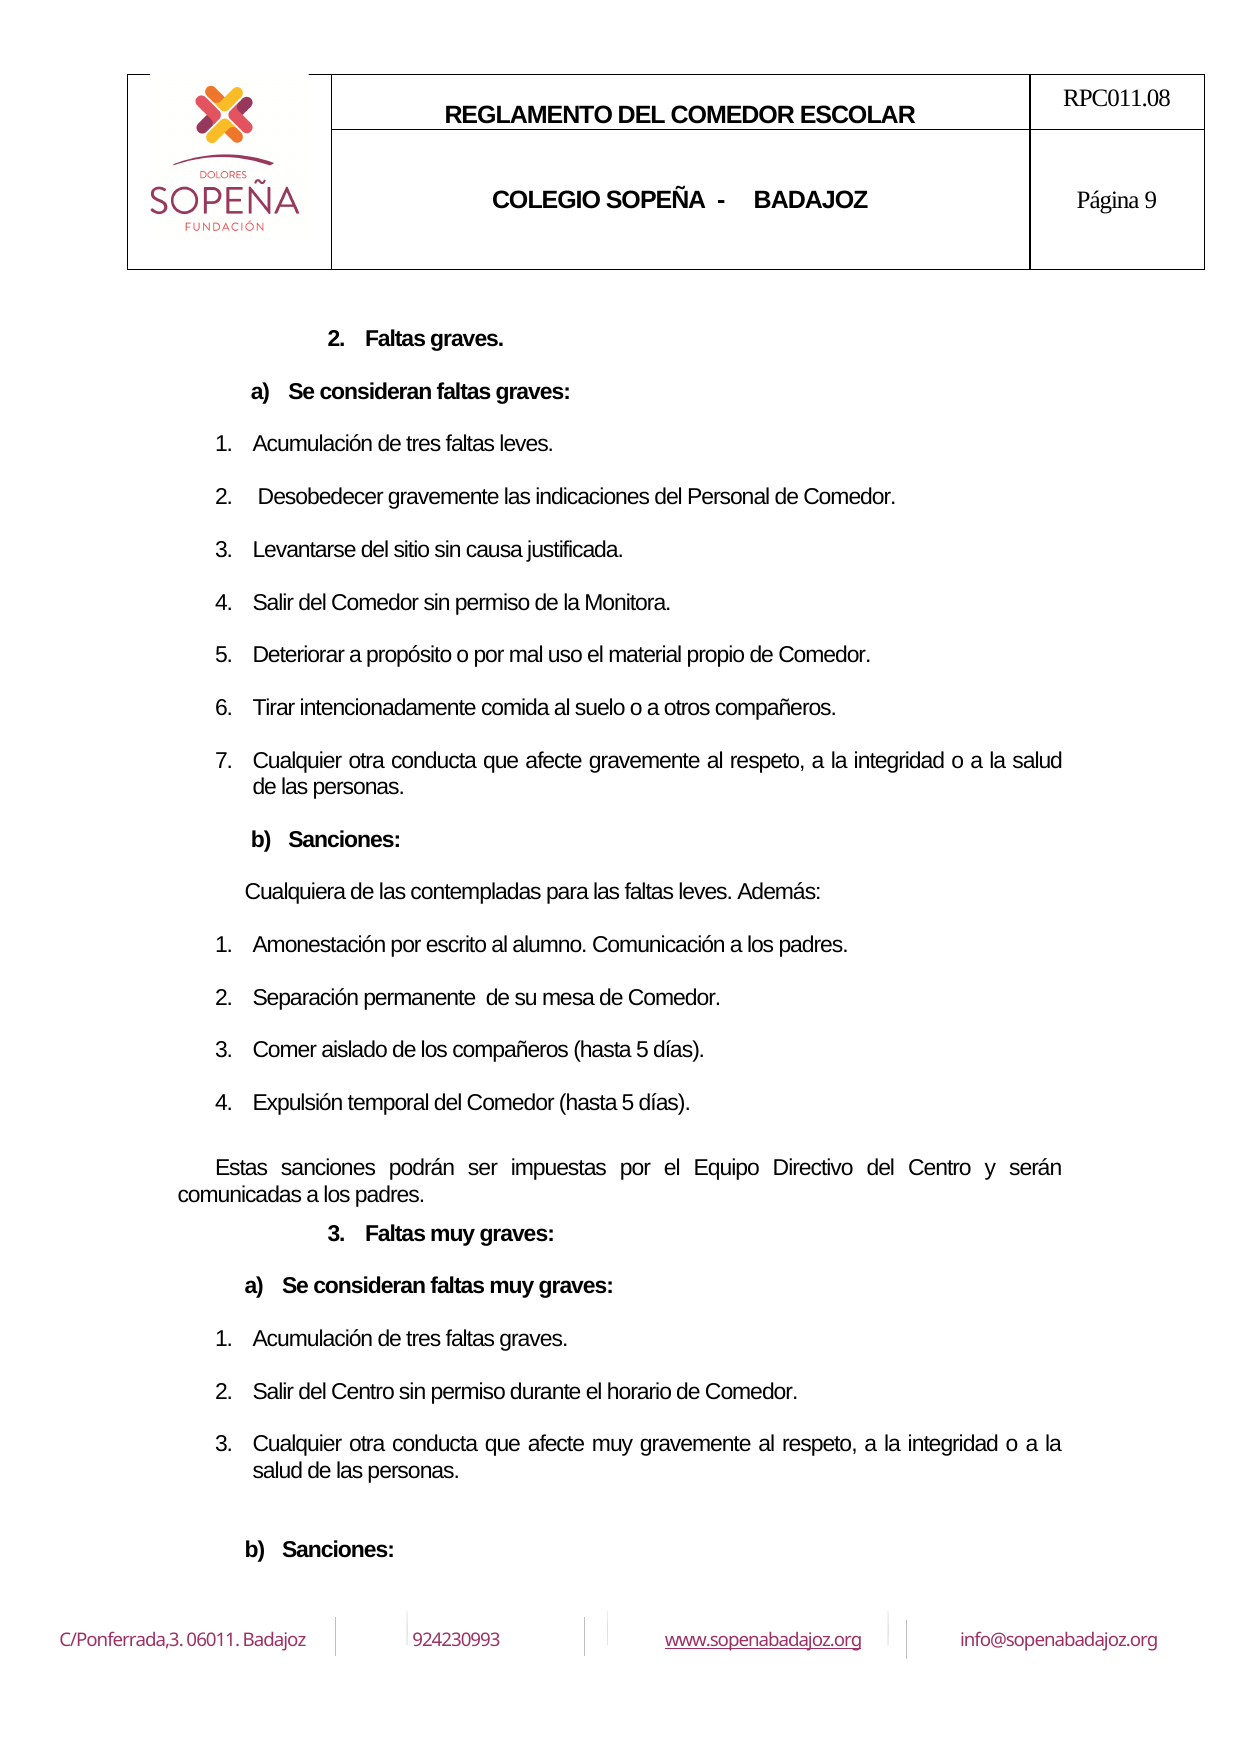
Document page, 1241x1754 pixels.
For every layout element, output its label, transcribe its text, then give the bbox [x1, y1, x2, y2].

list Acumulación de tres faltas leves. [215, 430, 1063, 457]
list Cualquier otra conducta que afecte muy gravemente al respeto, a la integridad o a la salud de las personas. [215, 1430, 1063, 1483]
list Separación permanente de su mesa de Comedor. [215, 984, 1063, 1010]
text Estas sanciones podrán ser impuestas por el Equipo Directivo del Centro y serán comunicadas a los padres. [177, 1154, 1063, 1207]
list Se consideran faltas muy graves: [244, 1272, 1063, 1299]
list Levantarse del sitio sin causa justificada. [215, 536, 1063, 562]
picture [149, 74, 309, 240]
picture [404, 1610, 409, 1646]
list Se consideran faltas graves: [251, 378, 1063, 404]
list Amonestación por escrito al alumno. Comunicación a los padres. [215, 931, 1063, 957]
list Tirar intencionadamente comida al suelo o a otros compañeros. [215, 694, 1063, 720]
list Cualquiera de las contempladas para las faltas leves. Además: [244, 878, 1063, 905]
list Comer aislado de los compañeros (hasta 5 días). [215, 1036, 1063, 1063]
list Faltas graves. [327, 325, 1063, 351]
list Expulsión temporal del Comedor (hasta 5 días). [215, 1089, 1063, 1116]
list Deteriorar a propósito o por mal uso el material propio de Comedor. [215, 641, 1063, 667]
list Faltas muy graves: [327, 1219, 1063, 1246]
list Sanciones: [251, 826, 1063, 852]
list Cualquier otra conducta que afecte gravemente al respeto, a la integridad o a la salud de las personas. [215, 747, 1063, 799]
list Salir del Comedor sin permiso de la Monitora. [215, 588, 1063, 615]
picture [605, 1610, 609, 1646]
list Salir del Centro sin permiso durante el horario de Comedor. [215, 1378, 1063, 1404]
list Sanciones: [244, 1536, 1063, 1562]
list Desobedecer gravemente las indicaciones del Personal de Comedor. [215, 483, 1063, 509]
list Acumulación de tres faltas graves. [215, 1325, 1063, 1351]
picture [885, 1610, 890, 1646]
